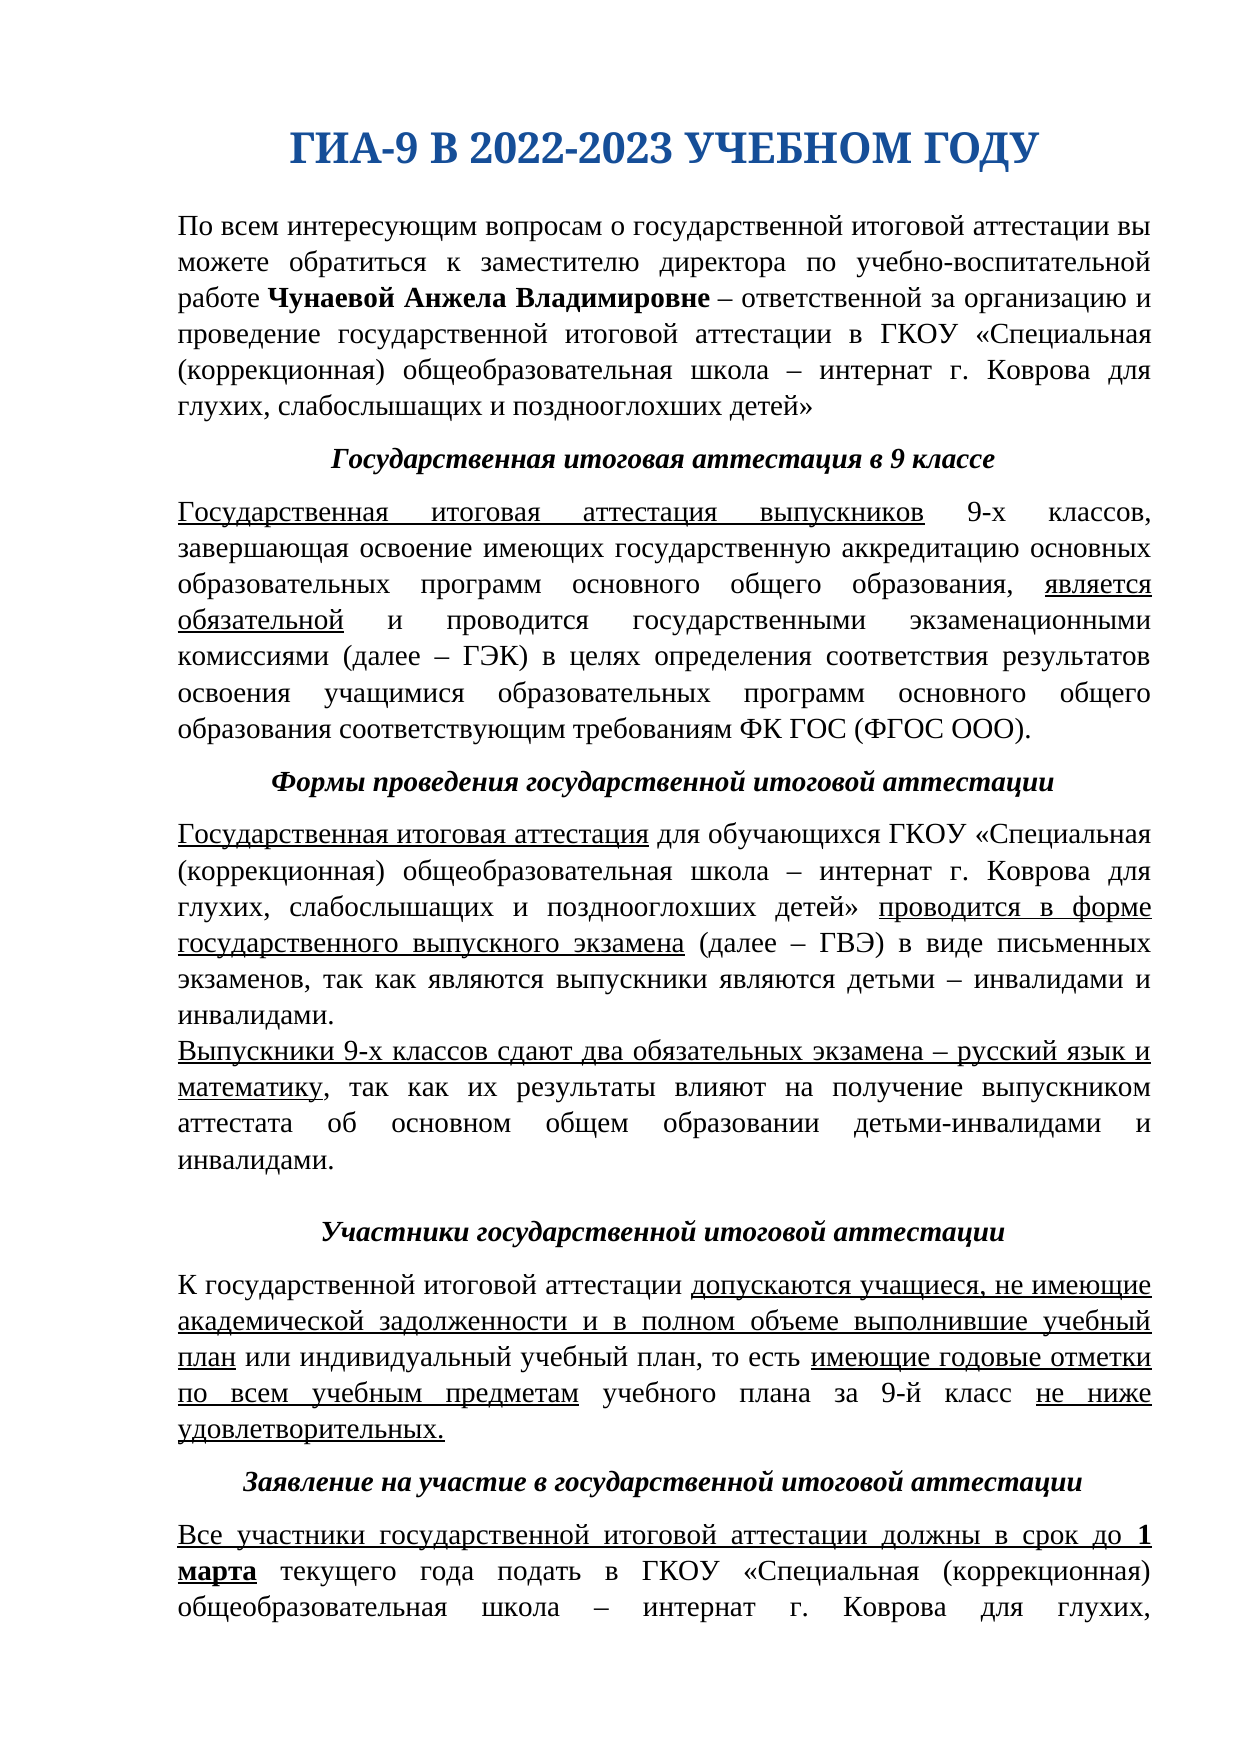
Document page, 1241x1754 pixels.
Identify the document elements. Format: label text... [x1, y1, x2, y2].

text Государственная итоговая аттестация в 9 классе [177, 441, 1152, 475]
text Государственная итоговая аттестация выпускников 9-х классов, завершающая освоение имеющих государственную аккредитацию основных образовательных программ основного общего образования, является обязательной и проводится государственными экзаменационными комиссиями (далее – ГЭК) в целях определения соответствия результатов освоения учащимися образовательных программ основного общего образования соответствующим требованиям ФК ГОС (ФГОС ООО). [177, 494, 1152, 744]
text Государственная итоговая аттестация для обучающихся ГКОУ «Специальная (коррекционная) общеобразовательная школа – интернат г. Коврова для глухих, слабослышащих и позднооглохших детей» проводится в форме государственного выпускного экзамена (далее – ГВЭ) в виде письменных экзаменов, так как являются выпускники являются детьми – инвалидами и инвалидами. [177, 816, 1152, 1031]
text К государственной итоговой аттестации допускаются учащиеся, не имеющие академической задолженности и в полном объеме выполнившие учебный план или индивидуальный учебный план, то есть имеющие годовые отметки по всем учебным предметам учебного плана за 9-й класс не ниже удовлетворительных. [177, 1267, 1152, 1332]
text По всем интересующим вопросам о государственной итоговой аттестации вы можете обратиться к заместителю директора по учебно-воспитательной работе Чунаевой Анжела Владимировне – ответственной за организацию и проведение государственной итоговой аттестации в ГКОУ «Специальная (коррекционная) общеобразовательная школа – интернат г. Коврова для глухих, слабослышащих и позднооглохших детей» [177, 313, 1152, 422]
text Заявление на участие в государственной итоговой аттестации [177, 1464, 1152, 1498]
text Участники государственной итоговой аттестации [177, 1214, 1152, 1248]
text К государственной итоговой аттестации допускаются учащиеся, не имеющие академической задолженности и в полном объеме выполнившие учебный план или индивидуальный учебный план, то есть имеющие годовые отметки по всем учебным предметам учебного плана за 9-й класс не ниже удовлетворительных. [177, 1333, 1152, 1445]
text ГИА-9 В 2022-2023 УЧЕБНОМ ГОДУ [177, 118, 1152, 176]
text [177, 1548, 1152, 1623]
text Формы проведения государственной итоговой аттестации [177, 764, 1152, 797]
text Выпускники 9-х классов сдают два обязательных экзамена – русский язык и математику, так как их результаты влияют на получение выпускником аттестата об основном общем образовании детьми-инвалидами и инвалидами. [177, 1033, 1152, 1175]
